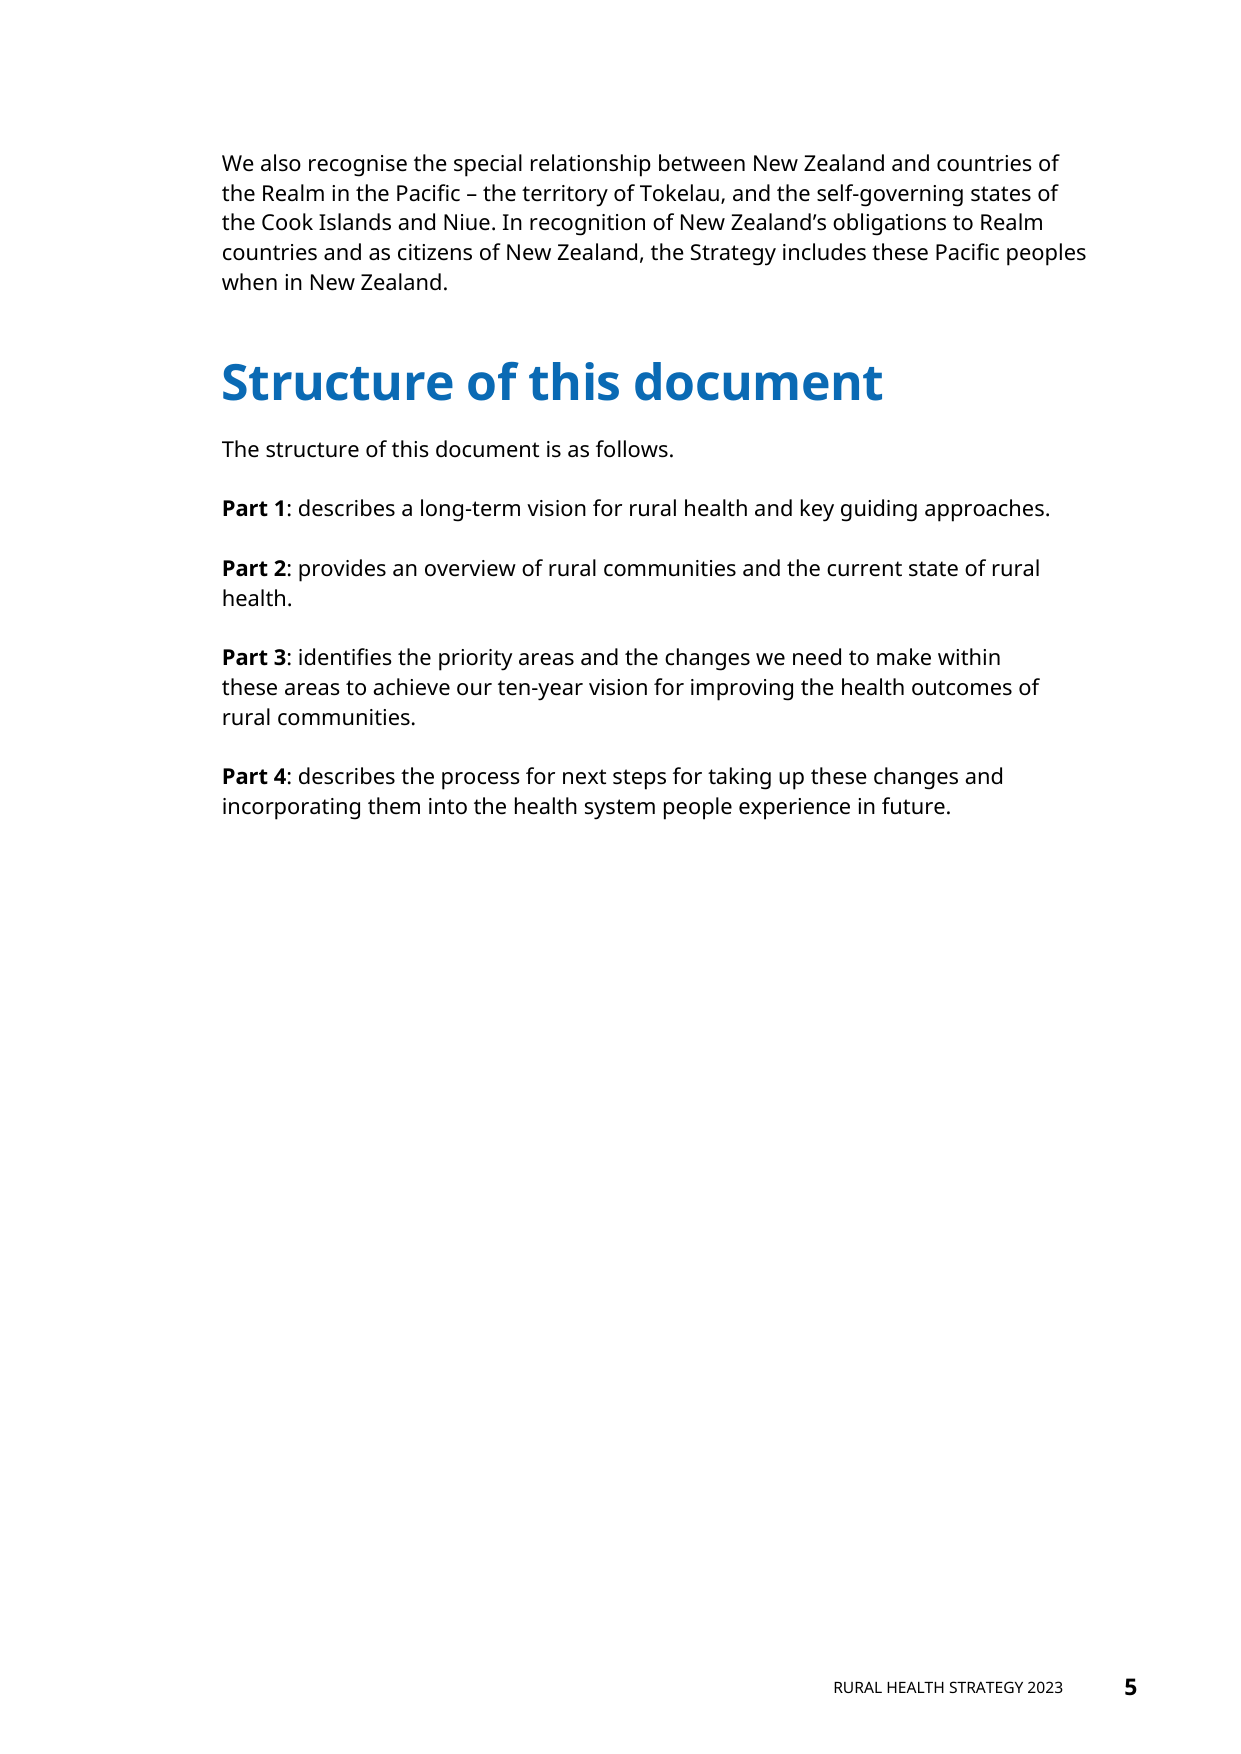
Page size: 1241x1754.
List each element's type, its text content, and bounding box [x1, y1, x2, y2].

text Part 1: describes a long-term vision for rural health and key guiding approaches. [222, 493, 1063, 523]
subtitle Structure of this document [222, 347, 1063, 415]
text The structure of this document is as follows. [222, 433, 1063, 463]
text Part 2: provides an overview of rural communities and the current state of rural health. [222, 553, 1063, 612]
text Part 4: describes the process for next steps for taking up these changes and incorporating them into the health system people experience in future. [222, 761, 1063, 821]
text Part 3: identifies the priority areas and the changes we need to make within these areas to achieve our ten-year vision for improving the health outcomes of rural communities. [222, 642, 1063, 731]
text We also recognise the special relationship between New Zealand and countries of the Realm in the Pacific – the territory of Tokelau, and the self-governing states of the Cook Islands and Niue. In recognition of New Zealand’s obligations to Realm countries and as citizens of New Zealand, the Strategy includes these Pacific peoples when in New Zealand. [222, 148, 1093, 297]
